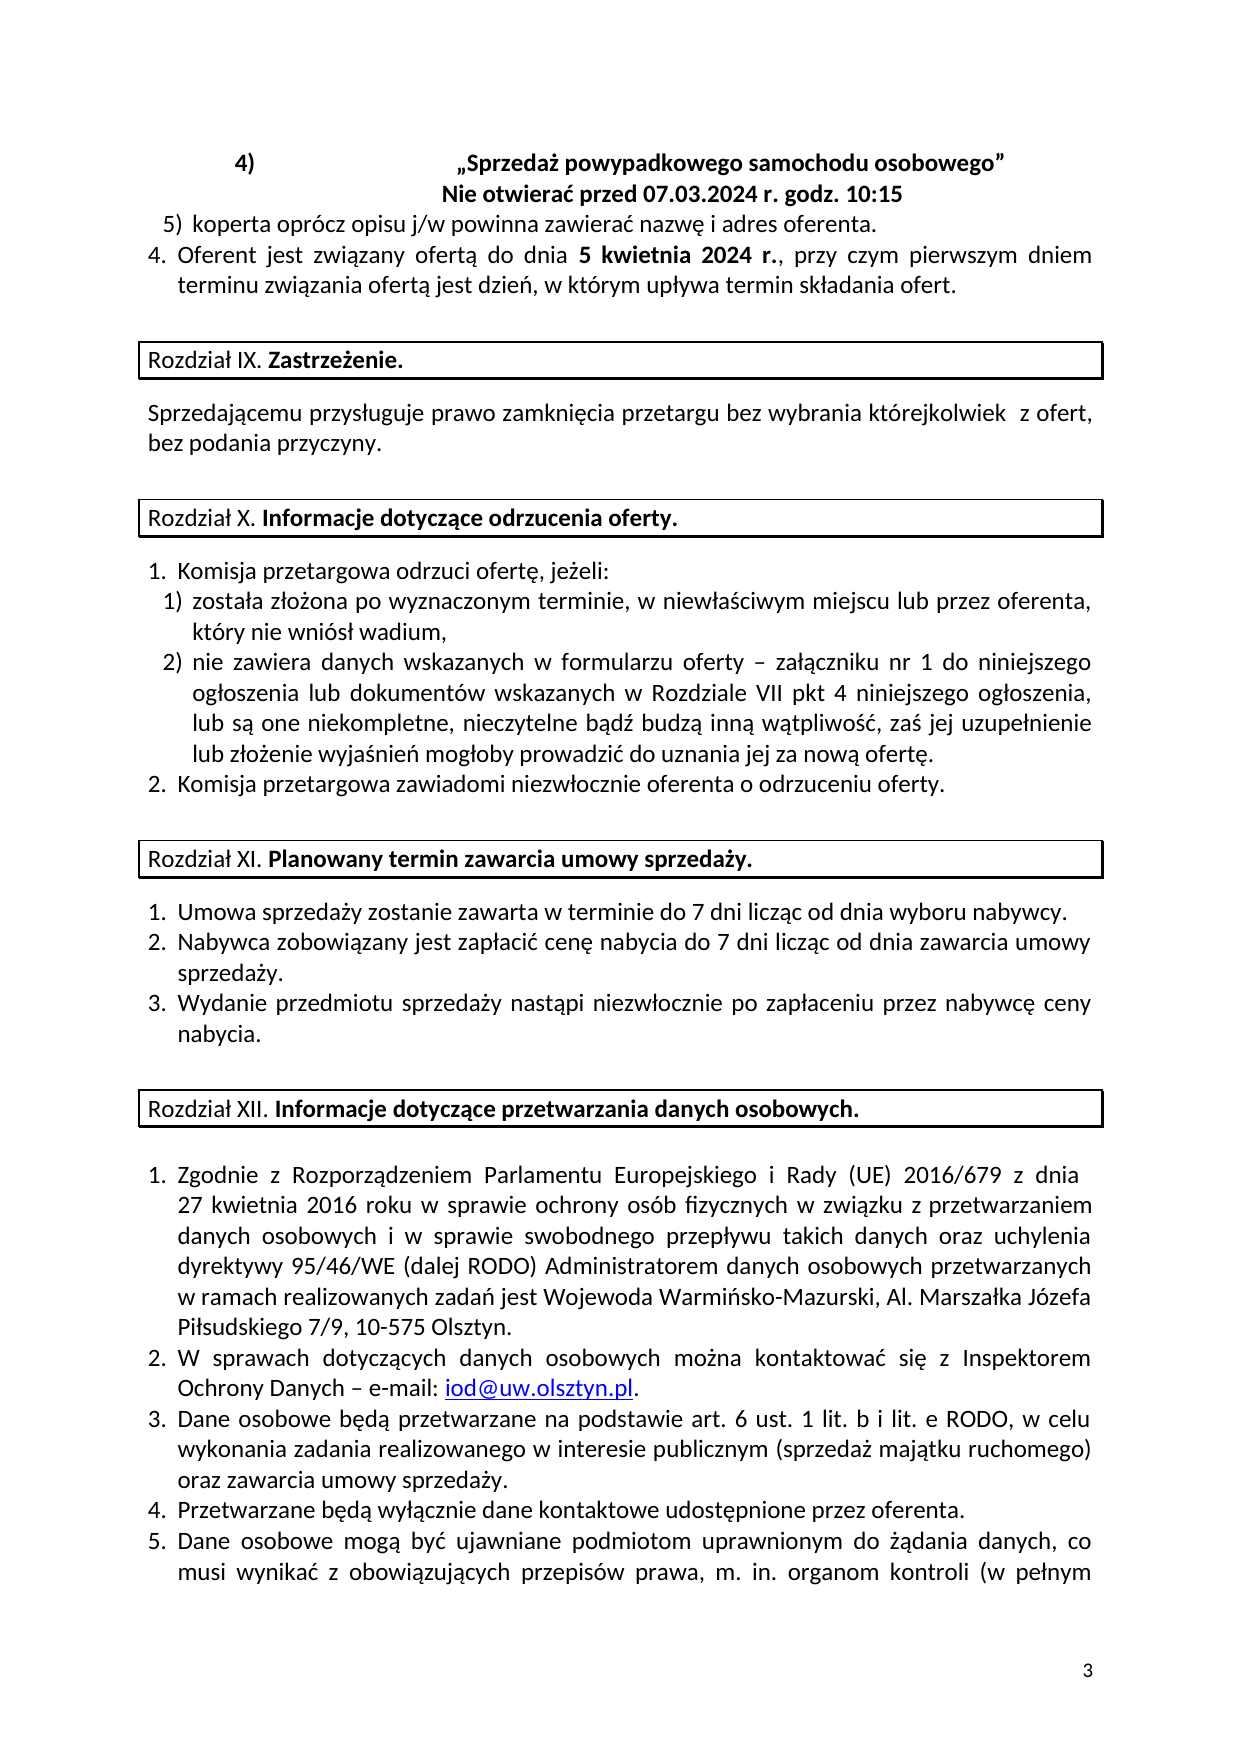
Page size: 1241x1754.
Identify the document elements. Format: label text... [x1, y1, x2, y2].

text Rozdział XII. Informacje dotyczące przetwarzania danych osobowych. [140, 1091, 1101, 1125]
list została złożona po wyznaczonym terminie, w niewłaściwym miejscu lub przez oferenta, który nie wniósł wadium, [162, 585, 1093, 646]
list Przetwarzane będą wyłącznie dane kontaktowe udostępnione przez oferenta. [148, 1495, 1093, 1525]
list Wydanie przedmiotu sprzedaży nastąpi niezwłocznie po zapłaceniu przez nabywcę ceny nabycia. [148, 987, 1093, 1048]
list nie zawiera danych wskazanych w formularzu oferty – załączniku nr 1 do niniejszego ogłoszenia lub dokumentów wskazanych w Rozdziale VII pkt 4 niniejszego ogłoszenia, lub są one niekompletne, nieczytelne bądź budzą inną wątpliwość, zaś jej uzupełnienie lub złożenie wyjaśnień mogłoby prowadzić do uznania jej za nową ofertę. [162, 646, 1093, 768]
text Nie otwierać przed 07.03.2024 r. godz. 10:15 [252, 178, 1093, 209]
list Nabywca zobowiązany jest zapłacić cenę nabycia do 7 dni licząc od dnia zawarcia umowy sprzedaży. [148, 926, 1093, 987]
list koperta oprócz opisu j/w powinna zawierać nazwę i adres oferenta. [162, 209, 1093, 239]
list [148, 1525, 1093, 1586]
text Rozdział XI. Planowany termin zawarcia umowy sprzedaży. [140, 841, 1101, 876]
list „Sprzedaż powypadkowego samochodu osobowego” [148, 148, 1093, 178]
list Umowa sprzedaży zostanie zawarta w terminie do 7 dni licząc od dnia wyboru nabywcy. [148, 896, 1093, 926]
list Komisja przetargowa odrzuci ofertę, jeżeli: [148, 555, 1093, 585]
list Oferent jest związany ofertą do dnia 5 kwietnia 2024 r., przy czym pierwszym dniem terminu związania ofertą jest dzień, w którym upływa termin składania ofert. [148, 239, 1093, 300]
text Rozdział X. Informacje dotyczące odrzucenia oferty. [140, 500, 1101, 535]
list Dane osobowe będą przetwarzane na podstawie art. 6 ust. 1 lit. b i lit. e RODO, w celu wykonania zadania realizowanego w interesie publicznym (sprzedaż majątku ruchomego) oraz zawarcia umowy sprzedaży. [148, 1403, 1093, 1495]
text Rozdział IX. Zastrzeżenie. [140, 343, 1101, 377]
list Komisja przetargowa zawiadomi niezwłocznie oferenta o odrzuceniu oferty. [148, 768, 1093, 799]
text Sprzedającemu przysługuje prawo zamknięcia przetargu bez wybrania którejkolwiek z ofert, bez podania przyczyny. [148, 397, 1093, 458]
list Zgodnie z Rozporządzeniem Parlamentu Europejskiego i Rady (UE) 2016/679 z dnia 27 kwietnia 2016 roku w sprawie ochrony osób fizycznych w związku z przetwarzaniem danych osobowych i w sprawie swobodnego przepływu takich danych oraz uchylenia dyrektywy 95/46/WE (dalej RODO) Administratorem danych osobowych przetwarzanych w ramach realizowanych zadań jest Wojewoda Warmińsko-Mazurski, Al. Marszałka Józefa Piłsudskiego 7/9, 10-575 Olsztyn. [148, 1159, 1093, 1342]
list W sprawach dotyczących danych osobowych można kontaktować się z Inspektorem Ochrony Danych – e-mail: iod@uw.olsztyn.pl. [148, 1342, 1093, 1403]
